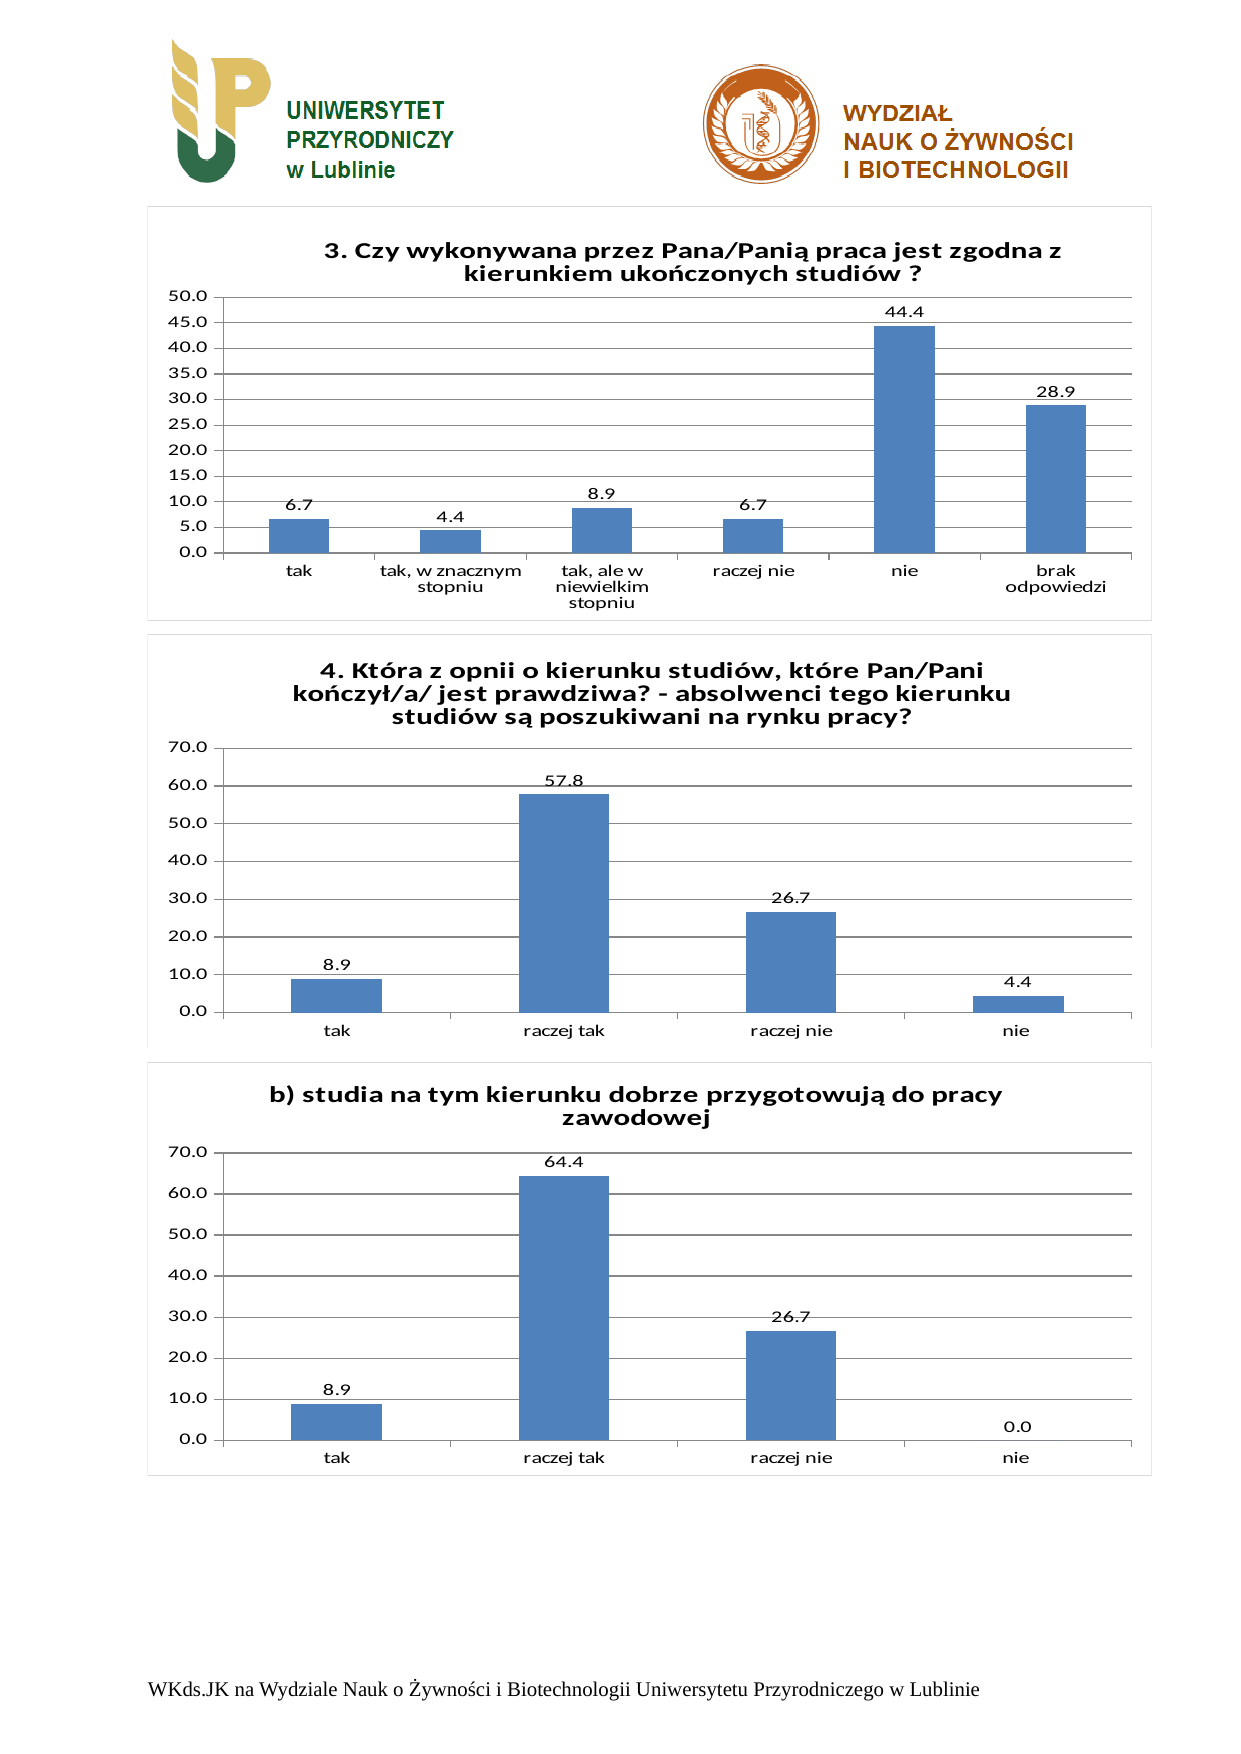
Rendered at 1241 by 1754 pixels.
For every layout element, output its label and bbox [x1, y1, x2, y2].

picture [666, 37, 1079, 191]
picture [168, 29, 511, 191]
